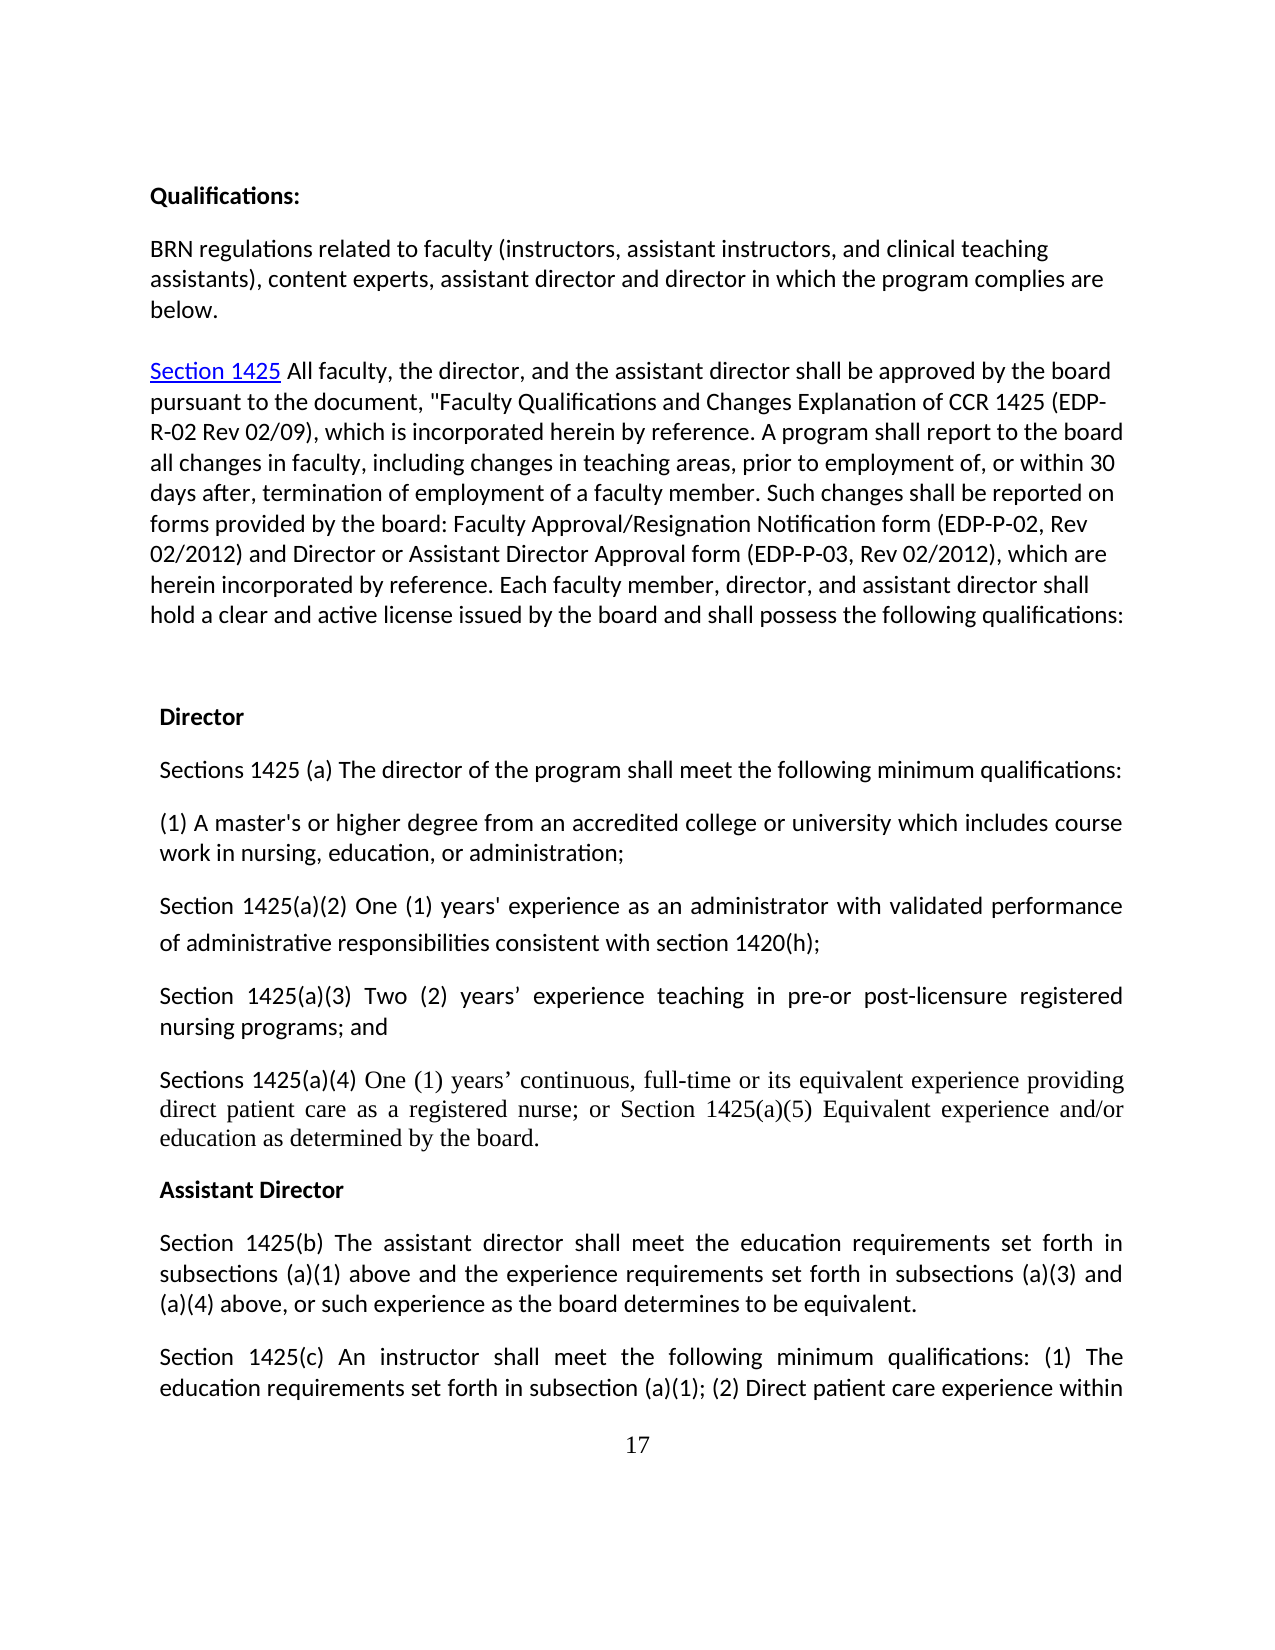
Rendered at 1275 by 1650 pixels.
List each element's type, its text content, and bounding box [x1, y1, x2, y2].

text Director [159, 701, 1125, 731]
text Section 1425(a)(2) One (1) years' experience as an administrator with validated performance of administrative responsibilities consistent with section 1420(h); [159, 890, 1125, 958]
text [159, 1342, 1125, 1403]
text Section 1425 All faculty, the director, and the assistant director shall be approved by the board pursuant to the document, "Faculty Qualifications and Changes Explanation of CCR 1425 (EDP-R-02 Rev 02/09), which is incorporated herein by reference. A program shall report to the board all changes in faculty, including changes in teaching areas, prior to employment of, or within 30 days after, termination of employment of a faculty member. Such changes shall be reported on forms provided by the board: Faculty Approval/Resignation Notification form (EDP-P-02, Rev 02/2012) and Director or Assistant Director Approval form (EDP-P-03, Rev 02/2012), which are herein incorporated by reference. Each faculty member, director, and assistant director shall hold a clear and active license issued by the board and shall possess the following qualifications: [150, 355, 1125, 630]
text BRN regulations related to faculty (instructors, assistant instructors, and clinical teaching assistants), content experts, assistant director and director in which the program complies are below. [150, 233, 1125, 324]
text Sections 1425(a)(4) One (1) years’ continuous, full-time or its equivalent experience providing direct patient care as a registered nurse; or Section 1425(a)(5) Equivalent experience and/or education as determined by the board. [159, 1064, 1125, 1152]
text Assistant Director [159, 1174, 1125, 1205]
text Section 1425(b) The assistant director shall meet the education requirements set forth in subsections (a)(1) above and the experience requirements set forth in subsections (a)(3) and (a)(4) above, or such experience as the board determines to be equivalent. [159, 1227, 1125, 1319]
text Section 1425(a)(3) Two (2) years’ experience teaching in pre-or post-licensure registered nursing programs; and [159, 980, 1125, 1041]
text (1) A master's or higher degree from an accredited college or university which includes course work in nursing, education, or administration; [159, 807, 1125, 868]
text Sections 1425 (a) The director of the program shall meet the following minimum qualifications: [159, 754, 1125, 784]
text Qualifications: [150, 180, 1125, 211]
